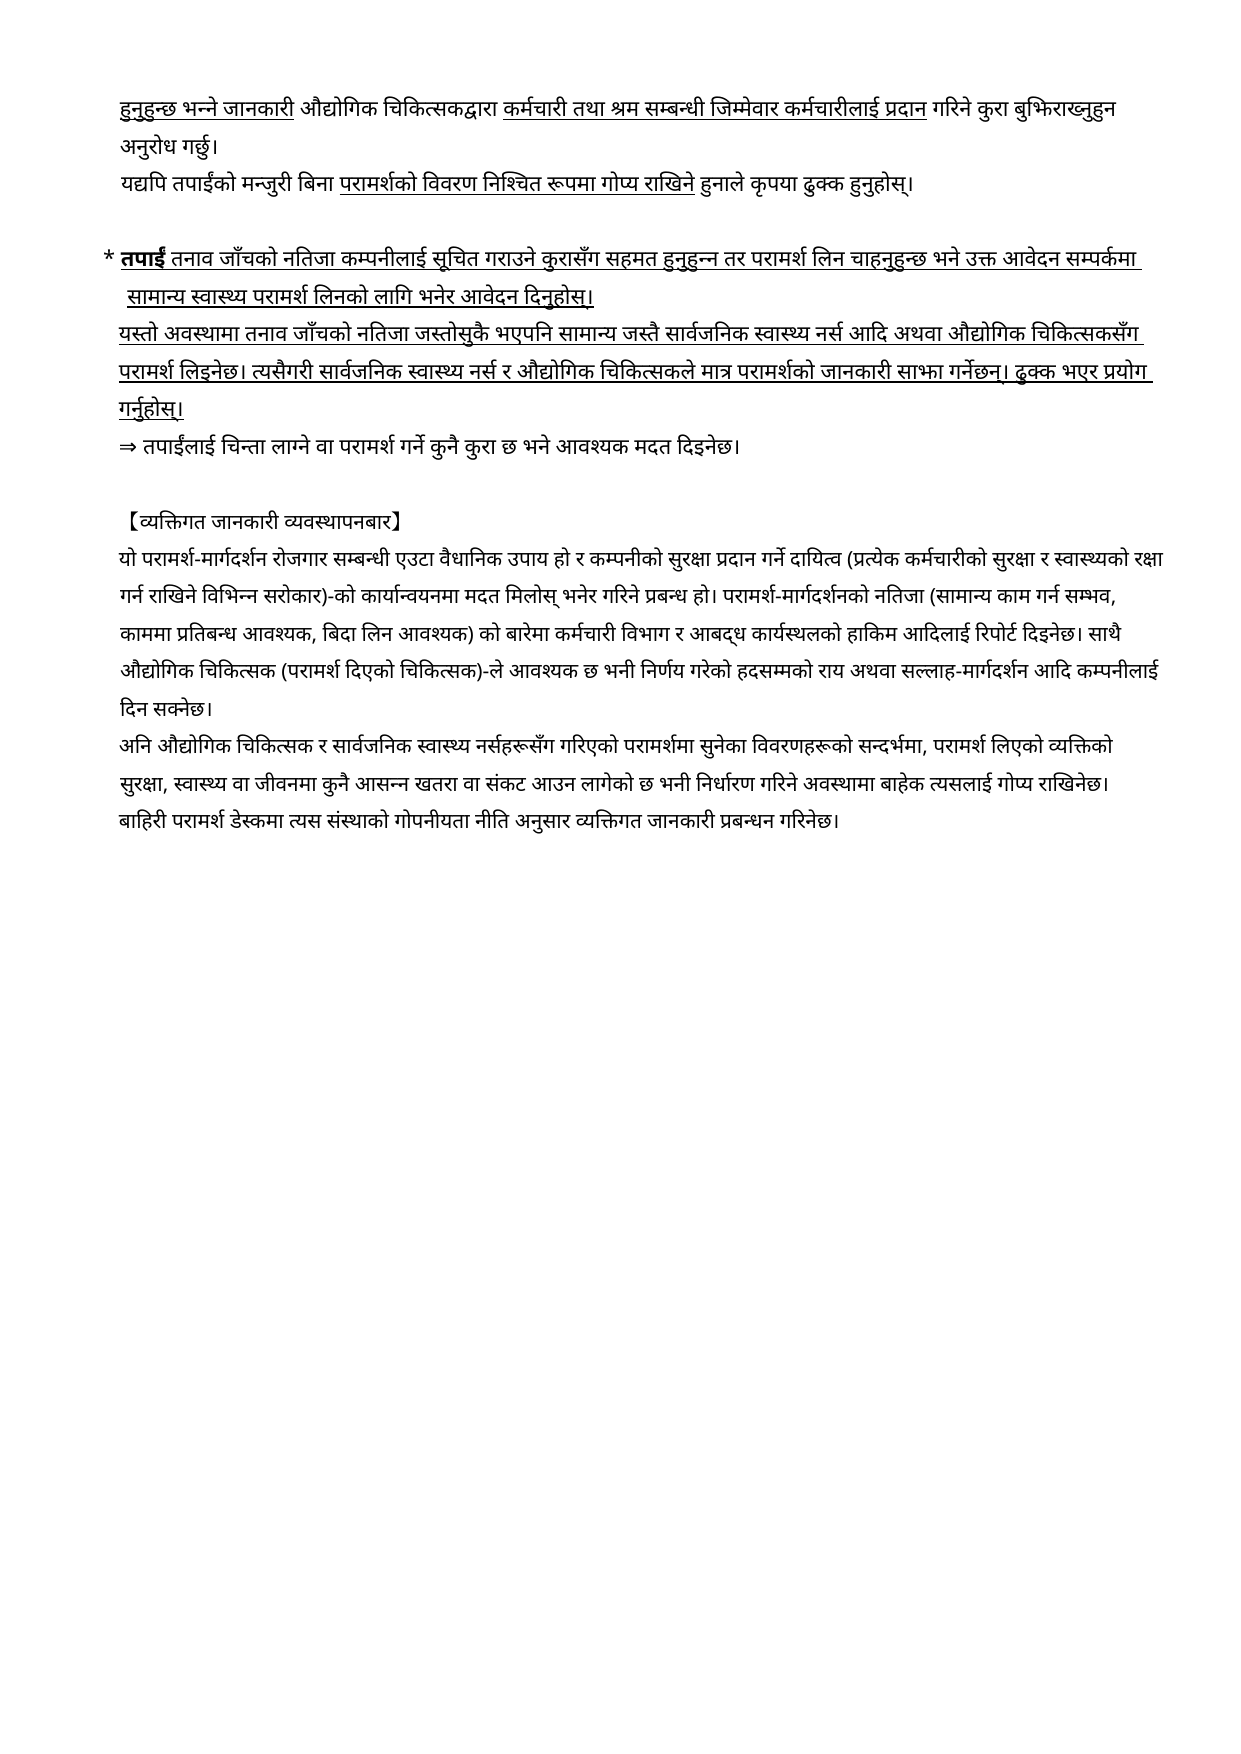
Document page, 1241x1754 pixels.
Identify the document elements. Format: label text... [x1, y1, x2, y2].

text 【व्यक्तिगत जानकारी व्यवस्थापनबार】 [119, 502, 1165, 539]
text ⇒ तपाईंलाई चिन्ता लाग्ने वा परामर्श गर्ने कुनै कुरा छ भने आवश्यक मदत दिइनेछ। [119, 427, 1165, 464]
text यद्यपि तपाईंको मन्जुरी बिना परामर्शको विवरण निश्चित रूपमा गोप्य राखिने हुनाले कृपया ढुक्क हुनुहोस्। [121, 164, 1165, 202]
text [97, 89, 1165, 164]
text * तपाईं तनाव जाँचको नतिजा कम्पनीलाई सूचित गराउने कुरासँग सहमत हुनुहुन्न तर परामर्श लिन चाहनुहुन्छ भने उक्त आवेदन सम्पर्कमा सामान्य स्वास्थ्य परामर्श लिनको लागि भनेर आवेदन दिनुहोस्। [103, 239, 1166, 314]
text यो परामर्श-मार्गदर्शन रोजगार सम्बन्धी एउटा वैधानिक उपाय हो र कम्पनीको सुरक्षा प्रदान गर्ने दायित्व (प्रत्येक कर्मचारीको सुरक्षा र स्वास्थ्यको रक्षा गर्न राखिने विभिन्न सरोकार)-को कार्यान्वयनमा मदत मिलोस् भनेर गरिने प्रबन्ध हो। परामर्श-मार्गदर्शनको नतिजा (सामान्य काम गर्न सम्भव, काममा प्रतिबन्ध आवश्यक, बिदा लिन आवश्यक) को बारेमा कर्मचारी विभाग र आबद्ध कार्यस्थलको हाकिम आदिलाई रिपोर्ट दिइनेछ। साथै औद्योगिक चिकित्सक (परामर्श दिएको चिकित्सक)-ले आवश्यक छ भनी निर्णय गरेको हदसम्मको राय अथवा सल्लाह-मार्गदर्शन आदि कम्पनीलाई दिन सक्नेछ। [119, 539, 1165, 727]
text यस्तो अवस्थामा तनाव जाँचको नतिजा जस्तोसुकै भएपनि सामान्य जस्तै सार्वजनिक स्वास्थ्य नर्स आदि अथवा औद्योगिक चिकित्सकसँग परामर्श लिइनेछ। त्यसैगरी सार्वजनिक स्वास्थ्य नर्स र औद्योगिक चिकित्सकले मात्र परामर्शको जानकारी साझा गर्नेछन्। ढुक्क भएर प्रयोग गर्नुहोस्। [119, 314, 1166, 427]
text बाहिरी परामर्श डेस्कमा त्यस संस्थाको गोपनीयता नीति अनुसार व्यक्तिगत जानकारी प्रबन्धन गरिनेछ। [119, 802, 1165, 839]
text अनि औद्योगिक चिकित्सक र सार्वजनिक स्वास्थ्य नर्सहरूसँग गरिएको परामर्शमा सुनेका विवरणहरूको सन्दर्भमा, परामर्श लिएको व्यक्तिको सुरक्षा, स्वास्थ्य वा जीवनमा कुनै आसन्न खतरा वा संकट आउन लागेको छ भनी निर्धारण गरिने अवस्थामा बाहेक त्यसलाई गोप्य राखिनेछ। [119, 727, 1165, 802]
